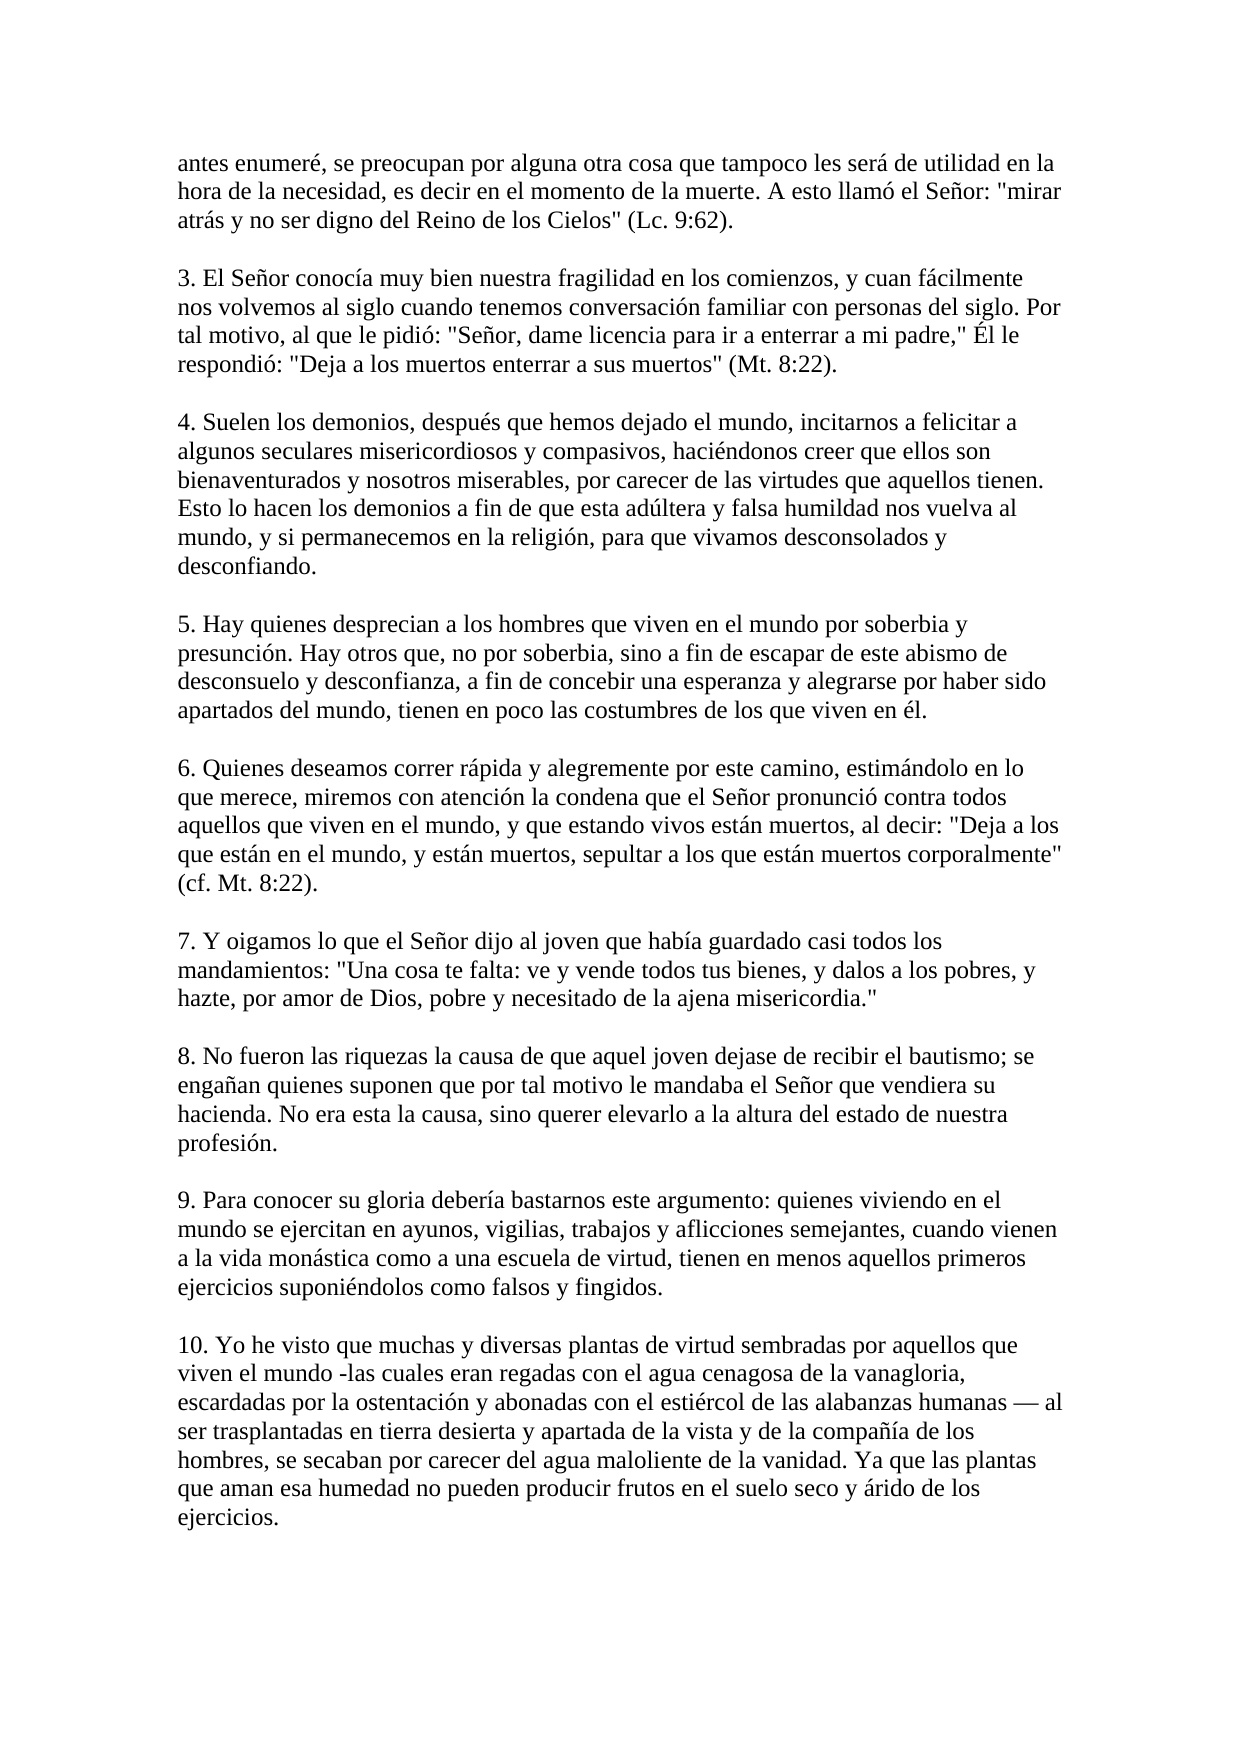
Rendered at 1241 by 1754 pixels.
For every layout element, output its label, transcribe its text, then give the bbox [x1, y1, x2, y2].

text 5. Hay quienes desprecian a los hombres que viven en el mundo por soberbia y presunción. Hay otros que, no por soberbia, sino a fin de escapar de este abismo de desconsuelo y desconfianza, a fin de concebir una esperanza y alegrarse por haber sido apartados del mundo, tienen en poco las costumbres de los que viven en él. [177, 609, 1063, 724]
text 3. El Señor conocía muy bien nuestra fragilidad en los comienzos, y cuan fácilmente nos volvemos al siglo cuando tenemos conversación familiar con personas del siglo. Por tal motivo, al que le pidió: "Señor, dame licencia para ir a enterrar a mi padre," Él le respondió: "Deja a los muertos enterrar a sus muertos" (Mt. 8:22). [177, 263, 1063, 378]
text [177, 148, 1063, 234]
text 7. Y oigamos lo que el Señor dijo al joven que había guardado casi todos los mandamientos: "Una cosa te falta: ve y vende todos tus bienes, y dalos a los pobres, y hazte, por amor de Dios, pobre y necesitado de la ajena misericordia." [177, 926, 1063, 1012]
text 8. No fueron las riquezas la causa de que aquel joven dejase de recibir el bautismo; se engañan quienes suponen que por tal motivo le mandaba el Señor que vendiera su hacienda. No era esta la causa, sino querer elevarlo a la altura del estado de nuestra profesión. [177, 1041, 1063, 1156]
text 9. Para conocer su gloria debería bastarnos este argumento: quienes viviendo en el mundo se ejercitan en ayunos, vigilias, trabajos y aflicciones semejantes, cuando vienen a la vida monástica como a una escuela de virtud, tienen en menos aquellos primeros ejercicios suponiéndolos como falsos y fingidos. [177, 1186, 1063, 1301]
text 10. Yo he visto que muchas y diversas plantas de virtud sembradas por aquellos que viven el mundo -las cuales eran regadas con el agua cenagosa de la vanagloria, escardadas por la ostentación y abonadas con el estiércol de las alabanzas humanas — al ser trasplantadas en tierra desierta y apartada de la vista y de la compañía de los hombres, se secaban por carecer del agua maloliente de la vanidad. Ya que las plantas que aman esa humedad no pueden producir frutos en el suelo seco y árido de los ejercicios. [177, 1330, 1063, 1531]
text 6. Quienes deseamos correr rápida y alegremente por este camino, estimándolo en lo que merece, miremos con atención la condena que el Señor pronunció contra todos aquellos que viven en el mundo, y que estando vivos están muertos, al decir: "Deja a los que están en el mundo, y están muertos, sepultar a los que están muertos corporalmente" (cf. Mt. 8:22). [177, 753, 1063, 897]
text 4. Suelen los demonios, después que hemos dejado el mundo, incitarnos a felicitar a algunos seculares misericordiosos y compasivos, haciéndonos creer que ellos son bienaventurados y nosotros miserables, por carecer de las virtudes que aquellos tienen. Esto lo hacen los demonios a fin de que esta adúltera y falsa humildad nos vuelva al mundo, y si permanecemos en la religión, para que vivamos desconsolados y desconfiando. [177, 407, 1063, 580]
